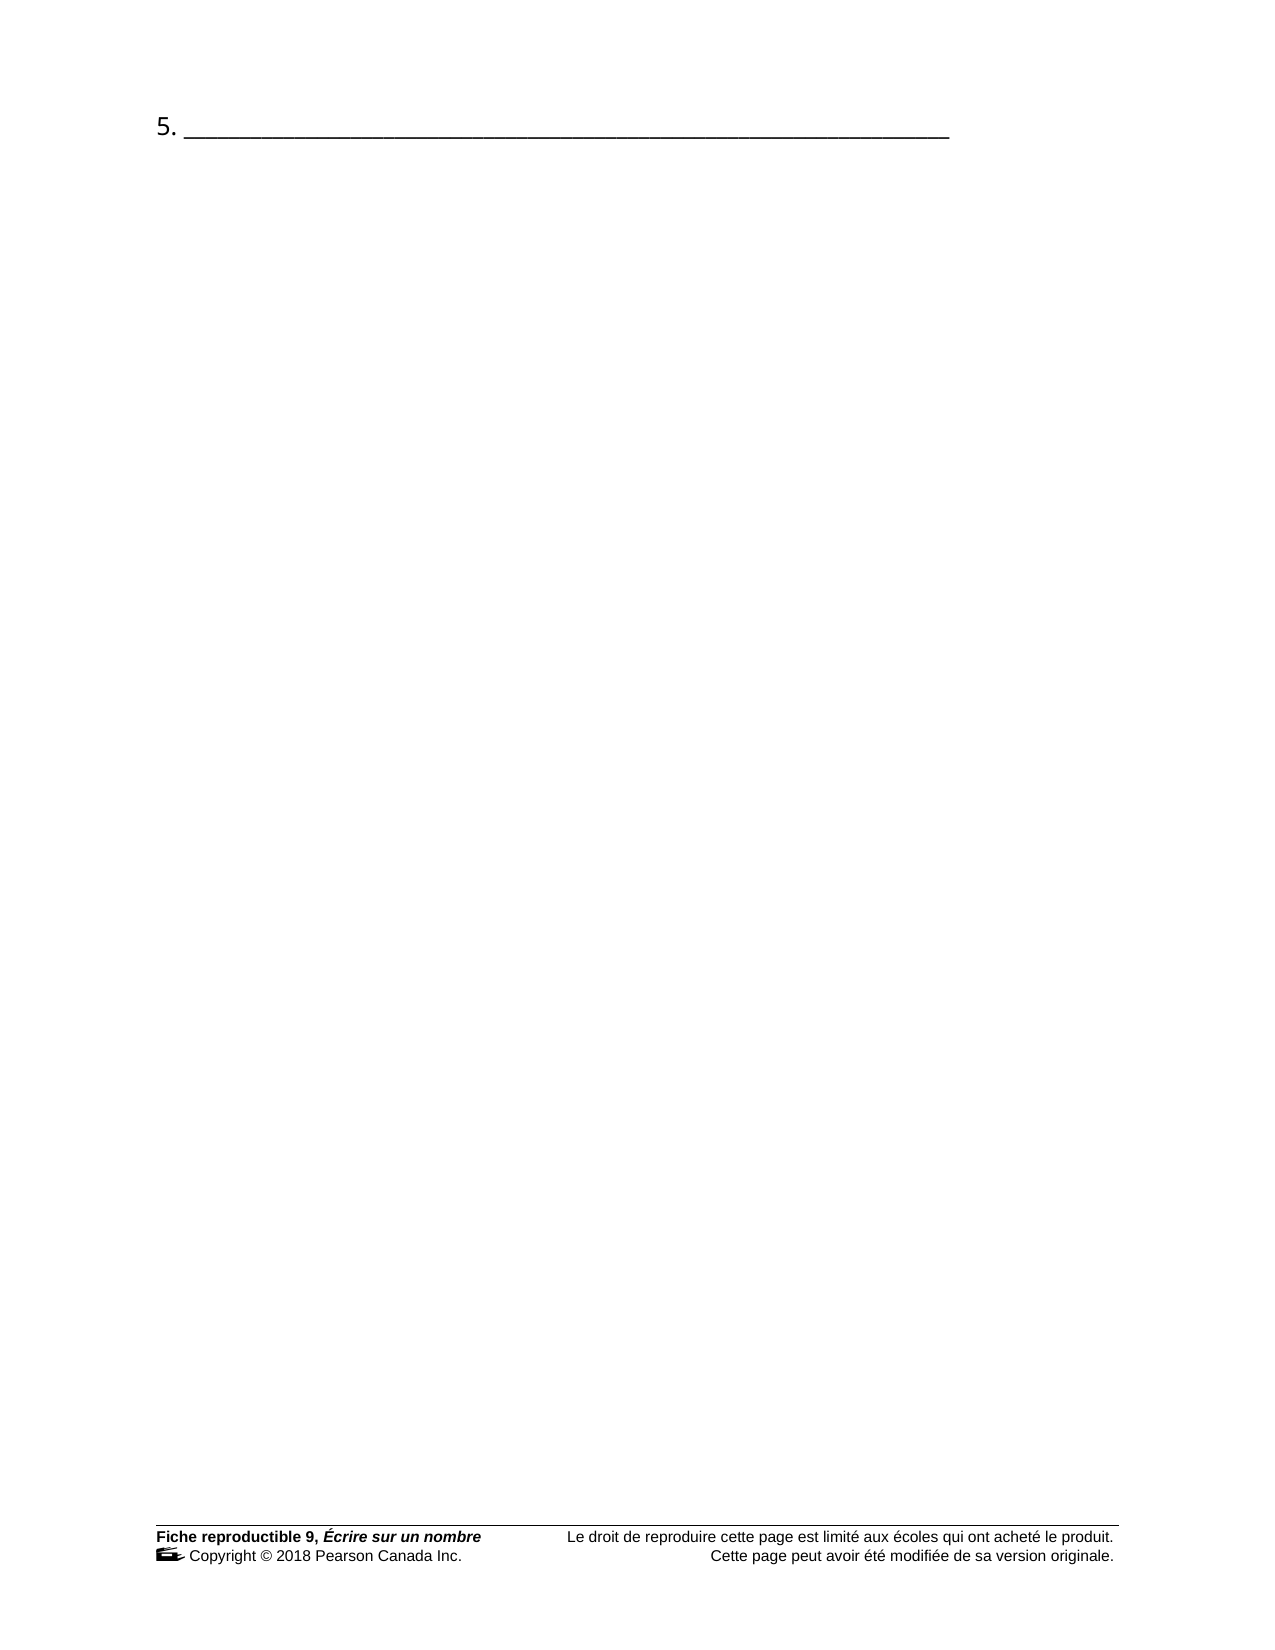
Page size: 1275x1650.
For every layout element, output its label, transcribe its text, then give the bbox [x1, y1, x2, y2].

picture [156, 1547, 185, 1561]
text 5. _____________________________________________________________________ [156, 109, 1119, 143]
